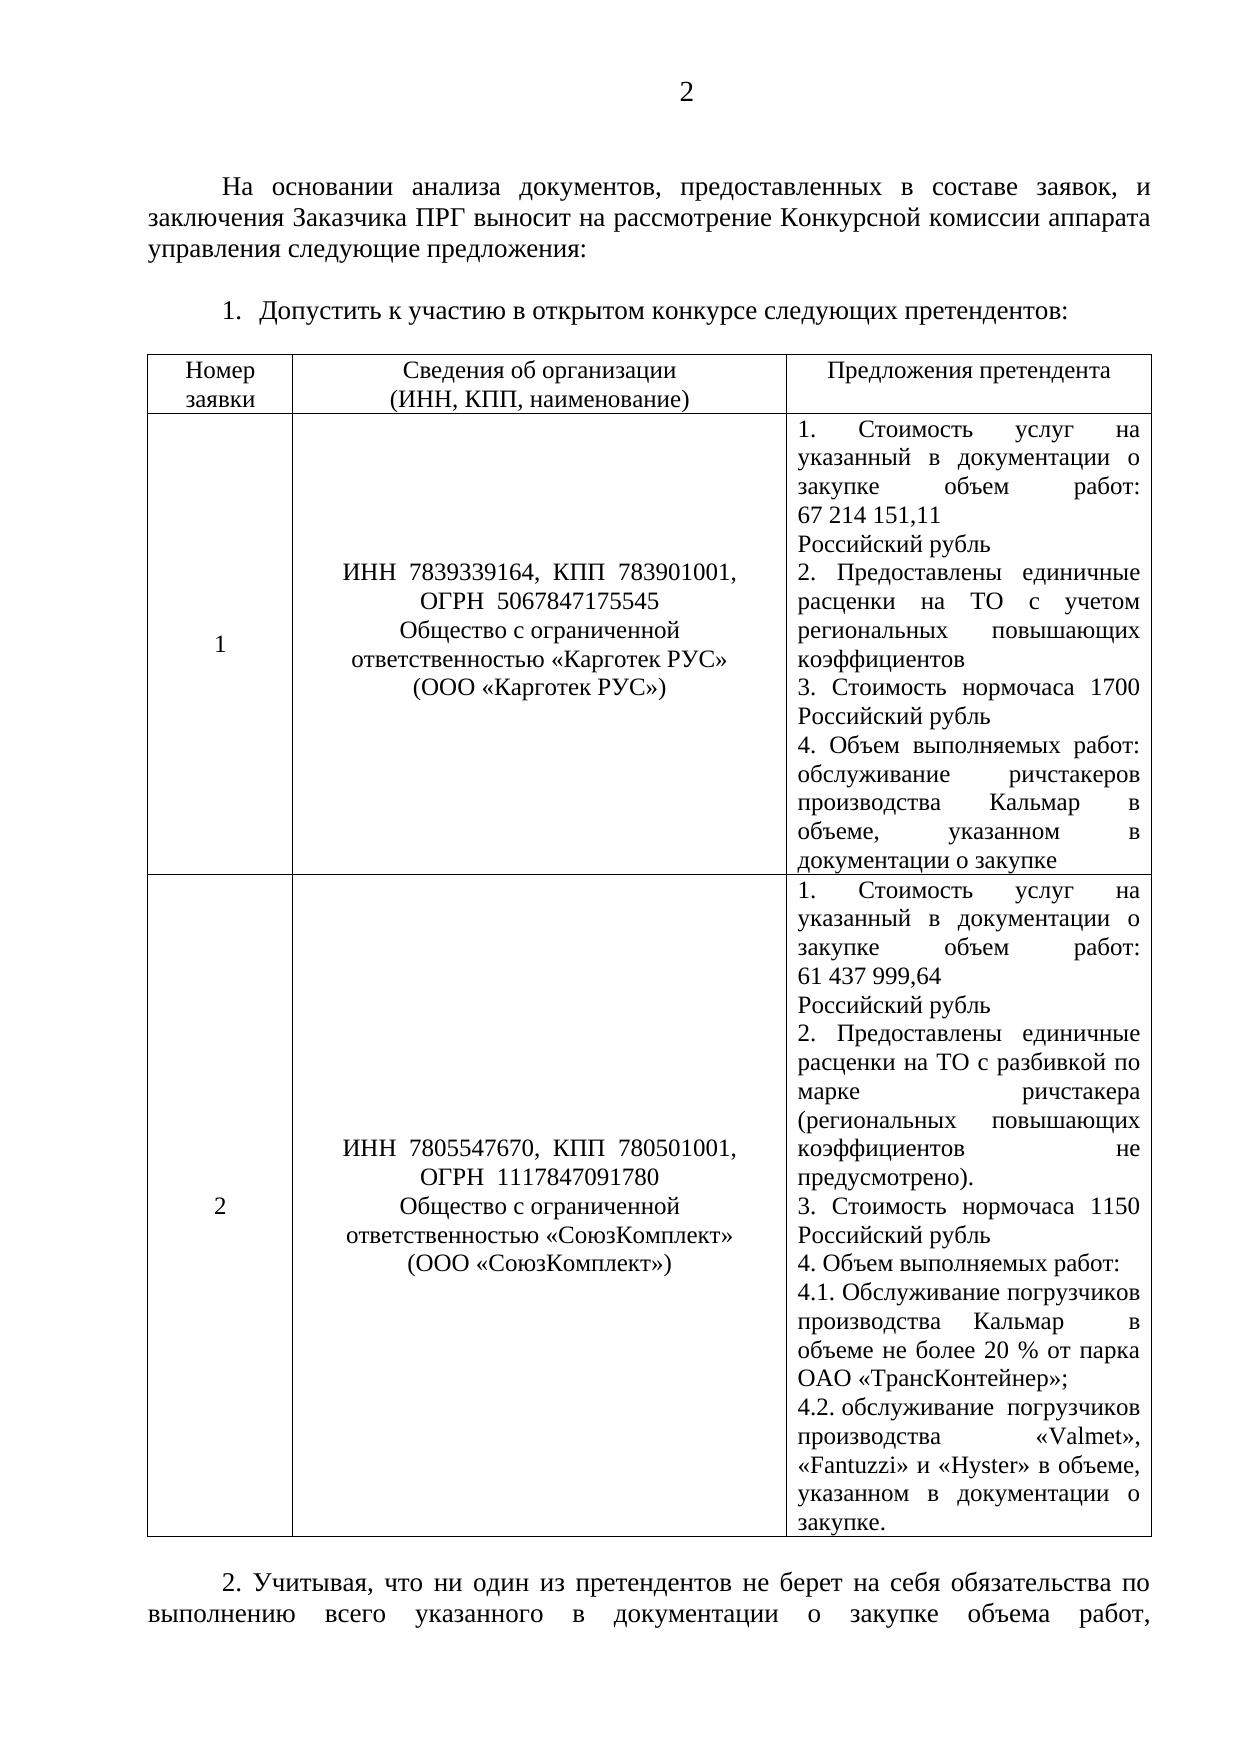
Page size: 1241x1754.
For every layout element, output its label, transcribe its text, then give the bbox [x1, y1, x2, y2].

table_cell 1. Стоимость услуг на указанный в документации о закупке объем работ: 61 437 999,64 Российский рубль 2. Предоставлены единичные расценки на ТО с разбивкой по марке ричстакера (региональных повышающих коэффициентов не предусмотрено). 3. Стоимость нормочаса 1150 Российский рубль 4. Объем выполняемых работ: 4.1. Обслуживание погрузчиков производства Кальмар в объеме не более 20 % от парка ОАО «ТрансКонтейнер»; 4.2. обслуживание погрузчиков производства «Valmet», «Fantuzzi» и «Hyster» в объеме, указанном в документации о закупке. [787, 875, 1151, 1536]
text На основании анализа документов, предоставленных в составе заявок, и заключения Заказчика ПРГ выносит на рассмотрение Конкурсной комиссии аппарата управления следующие предложения: [148, 170, 1152, 263]
table_cell ИНН 7839339164, КПП 783901001, ОГРН 5067847175545 Общество с ограниченной ответственностью «Карготек РУС» (ООО «Карготек РУС») [293, 414, 786, 874]
table_header Предложения претендента [787, 355, 1151, 413]
table_cell ИНН 7805547670, КПП 780501001, ОГРН 1117847091780 Общество с ограниченной ответственностью «СоюзКомплект» (ООО «СоюзКомплект») [293, 875, 786, 1536]
list Допустить к участию в открытом конкурсе следующих претендентов: [222, 294, 1152, 325]
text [148, 1566, 1152, 1628]
table_cell 1. Стоимость услуг на указанный в документации о закупке объем работ: 67 214 151,11 Российский рубль 2. Предоставлены единичные расценки на ТО с учетом региональных повышающих коэффициентов 3. Стоимость нормочаса 1700 Российский рубль 4. Объем выполняемых работ: обслуживание ричстакеров производства Кальмар в объеме, указанном в документации о закупке [787, 414, 1151, 874]
table_header Сведения об организации (ИНН, КПП, наименование) [293, 355, 786, 413]
table_cell 2 [148, 875, 292, 1536]
table_header Номер заявки [148, 355, 292, 413]
table_cell 1 [148, 414, 292, 874]
